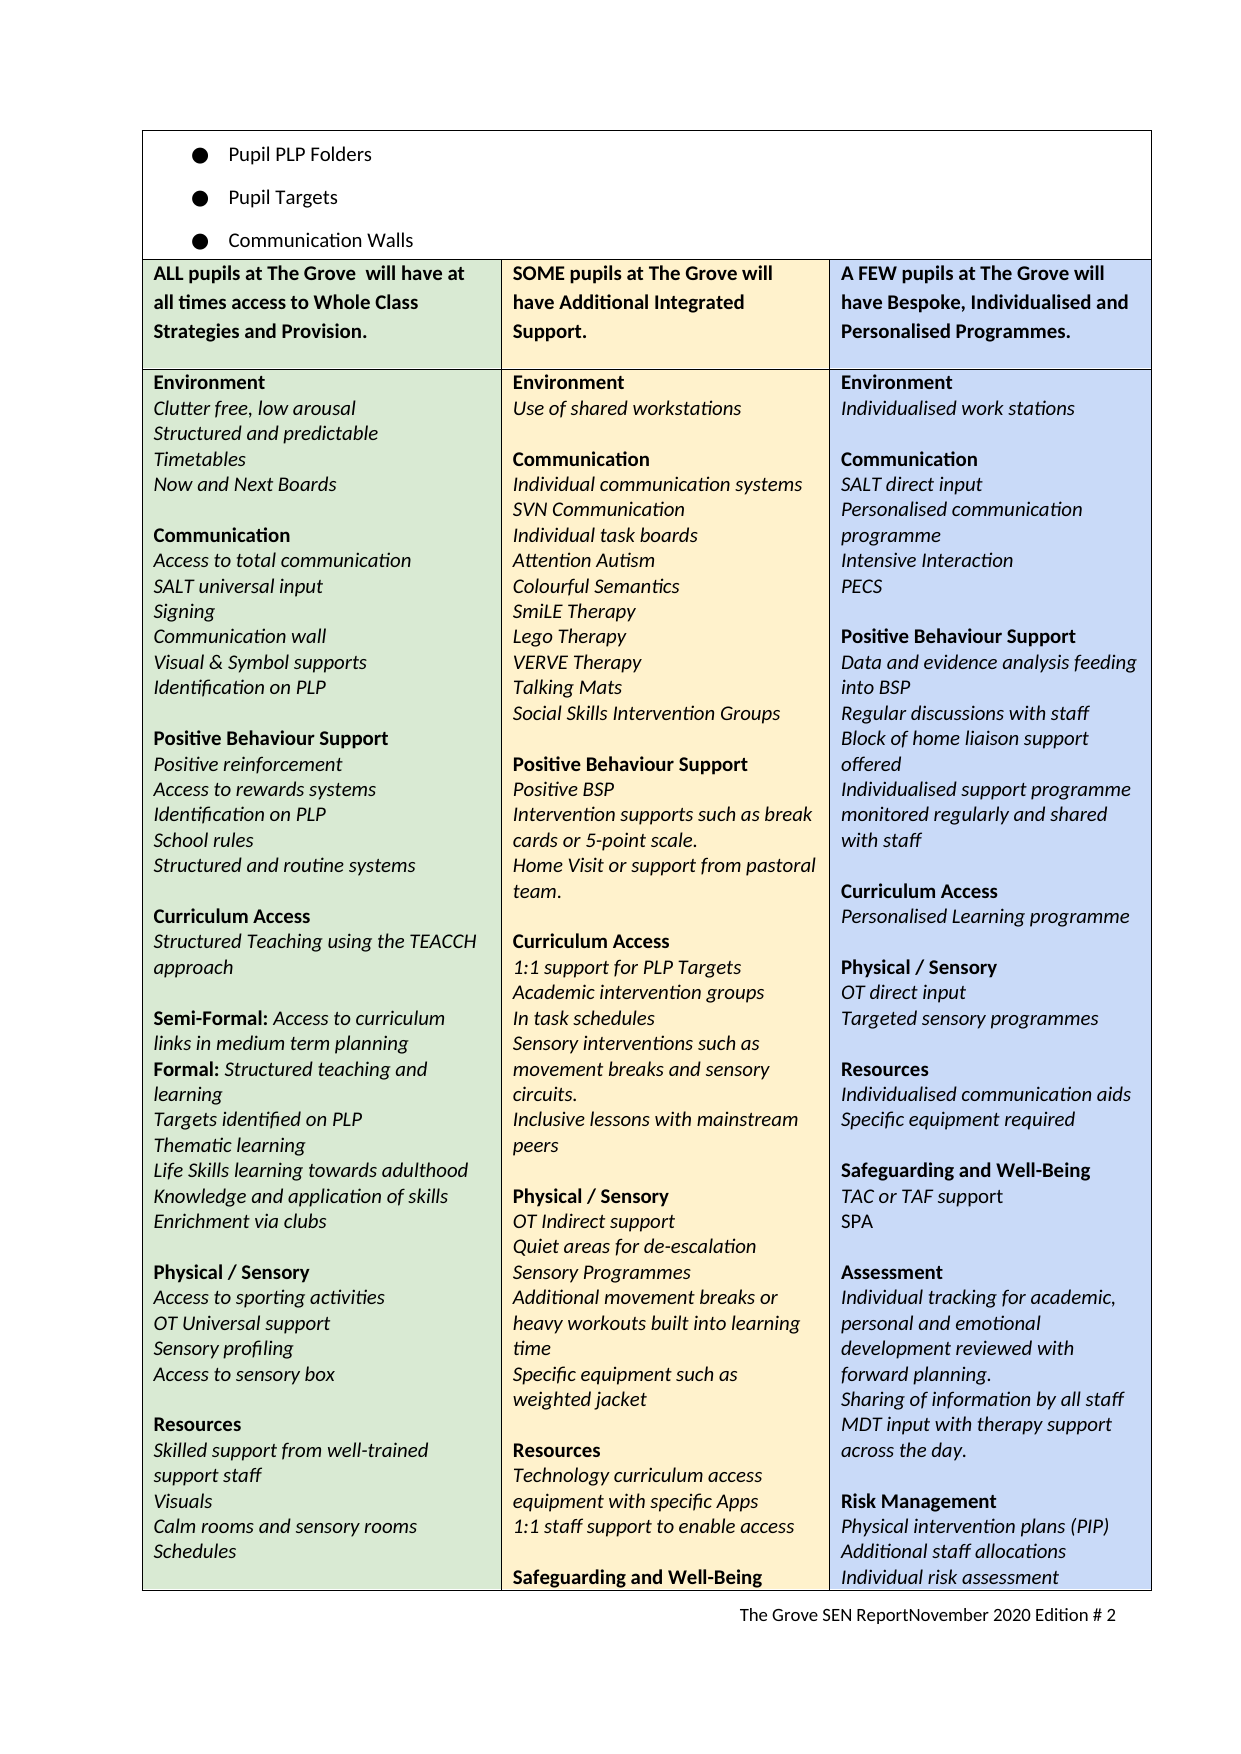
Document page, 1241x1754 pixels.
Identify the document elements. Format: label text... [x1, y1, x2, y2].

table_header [143, 131, 1151, 259]
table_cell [830, 370, 1151, 1589]
table_cell ALL pupils at The Grove will have at all times access to Whole Class Strategies and Provision. [143, 260, 501, 368]
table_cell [143, 370, 501, 1589]
table_cell A FEW pupils at The Grove will have Bespoke, Individualised and Personalised Programmes. [830, 260, 1151, 368]
table_cell SOME pupils at The Grove will have Additional Integrated Support. [502, 260, 829, 368]
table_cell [502, 370, 829, 1589]
